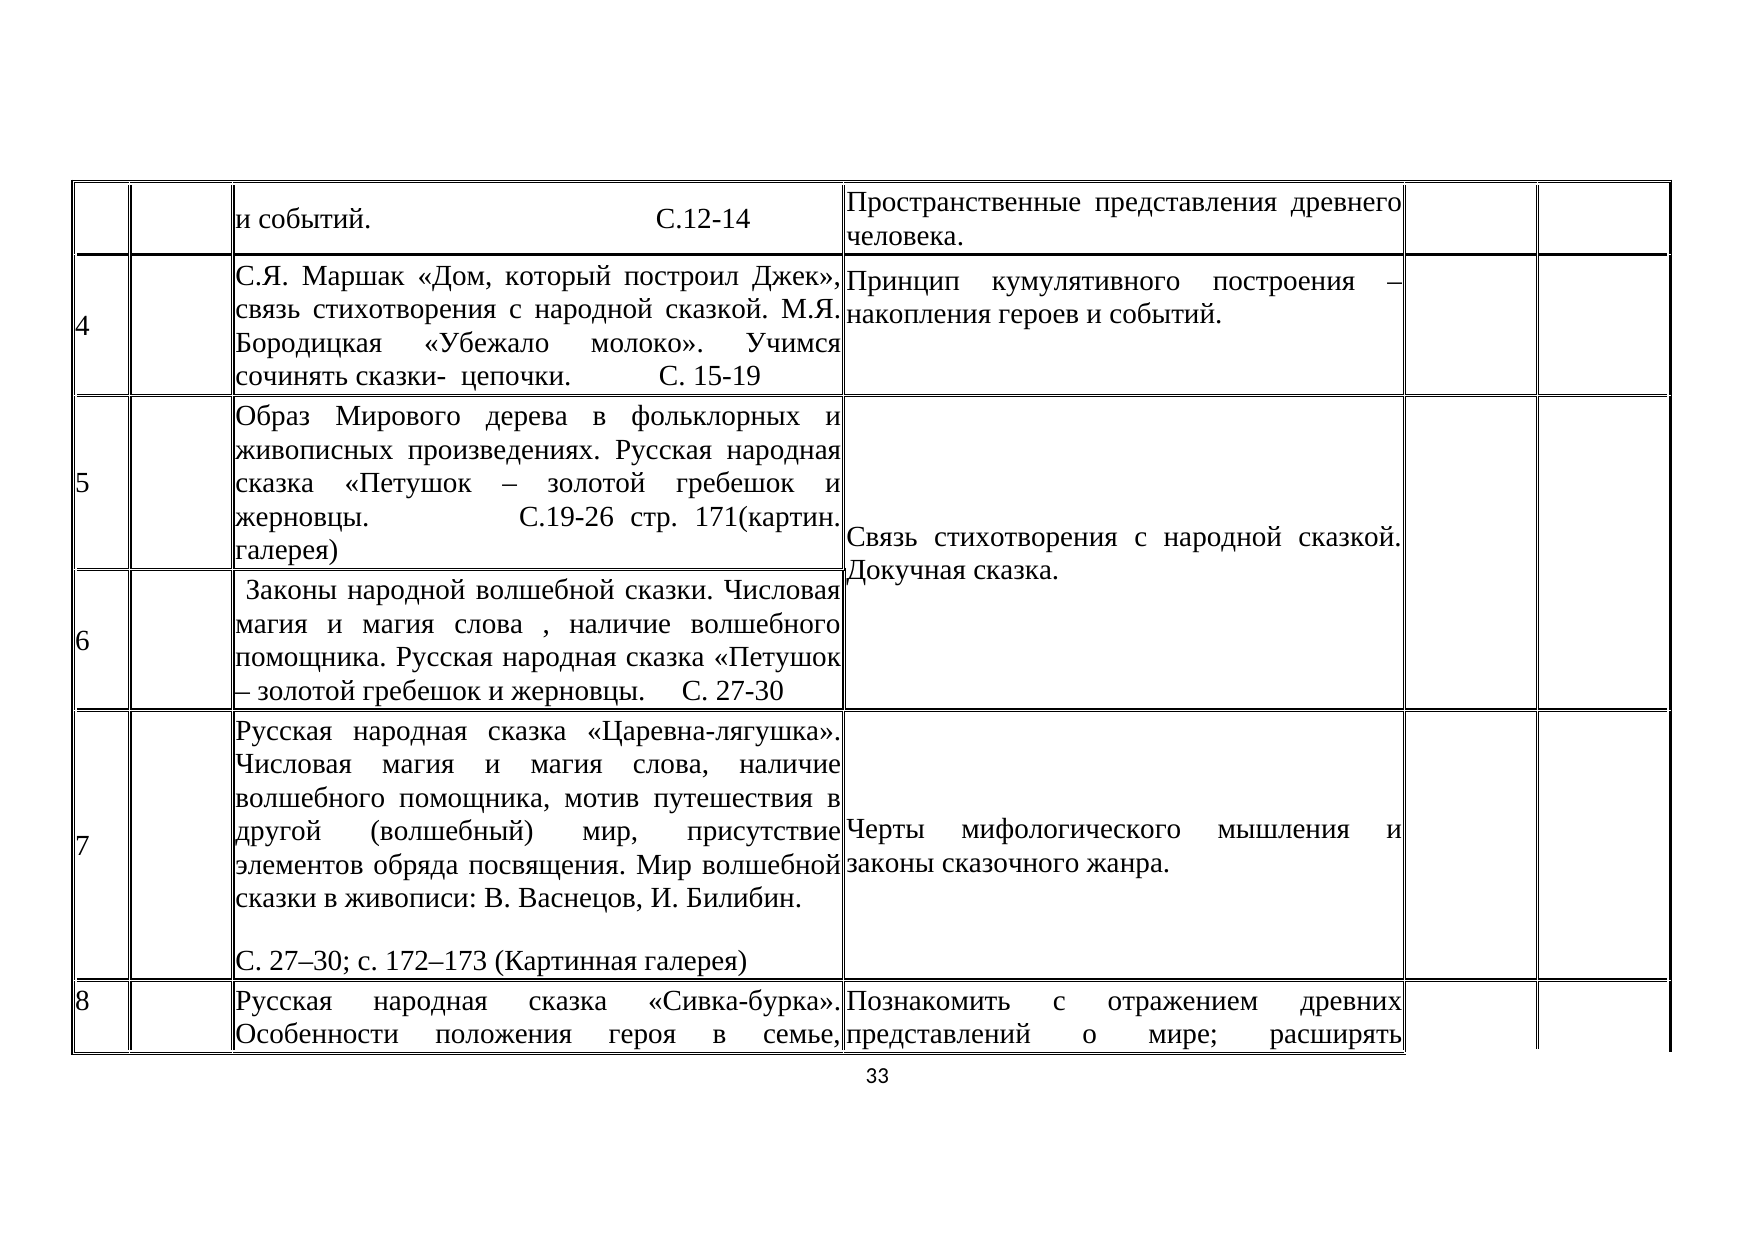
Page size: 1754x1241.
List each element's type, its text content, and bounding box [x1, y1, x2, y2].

table_cell 5 [75, 394, 128, 567]
table_cell [1406, 982, 1538, 1052]
table_cell [1406, 397, 1536, 567]
table_cell [1539, 253, 1671, 393]
table_cell 3 [75, 181, 130, 253]
table_cell [1538, 183, 1669, 253]
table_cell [844, 183, 1404, 253]
table_cell 4 [73, 253, 128, 393]
table_cell [1539, 568, 1669, 708]
table_cell Черты мифологического мышления и законы сказочного жанра. [845, 712, 1403, 978]
table_cell Принцип кумулятивного построения – накопления героев и событий. [845, 256, 1403, 393]
table_cell С.Я. Маршак «Дом, который построил Джек», связь стихотворения с народной сказкой. М.Я. Бородицкая «Убежало молоко». Учимся сочинять сказки- цепочки. С. 15-19 [235, 256, 842, 393]
table_cell [132, 397, 231, 567]
table_cell [132, 571, 231, 708]
table_cell Русская народная сказка «Царевна-лягушка». Числовая магия и магия слова, наличие волшебного помощника, мотив путешествия в другой (волшебный) мир, присутствие элементов обряда посвящения. Мир волшебной сказки в живописи: В. Васнецов, И. Билибин. С. 27–30; с. 172–173 (Картинная галерея) [235, 712, 842, 978]
table_cell [130, 181, 233, 253]
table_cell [844, 982, 1404, 1052]
table_cell [1406, 568, 1536, 708]
table_cell [1406, 256, 1536, 393]
table_cell [130, 978, 233, 1052]
table_cell Связь стихотворения с народной сказкой. Докучная сказка. [845, 397, 1403, 708]
table_cell 6 [75, 568, 128, 708]
table_cell [132, 712, 231, 978]
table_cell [233, 982, 844, 1052]
table_cell [1539, 708, 1670, 978]
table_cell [233, 183, 844, 253]
table_cell [132, 256, 231, 393]
table_cell [1405, 183, 1538, 253]
table_cell 8 [75, 978, 130, 1052]
table_cell Образ Мирового дерева в фольклорных и живописных произведениях. Русская народная сказка «Петушок – золотой гребешок и жерновцы. С.19-26 стр. 171(картин. галерея) [235, 397, 842, 567]
table_cell [1538, 978, 1670, 1052]
table_cell [1539, 394, 1670, 567]
table_cell Законы народной волшебной сказки. Числовая магия и магия слова , наличие волшебного помощника. Русская народная сказка «Петушок – золотой гребешок и жерновцы. С. 27-30 [235, 571, 842, 708]
table_cell 7 [75, 708, 128, 978]
table_cell [1406, 712, 1536, 978]
